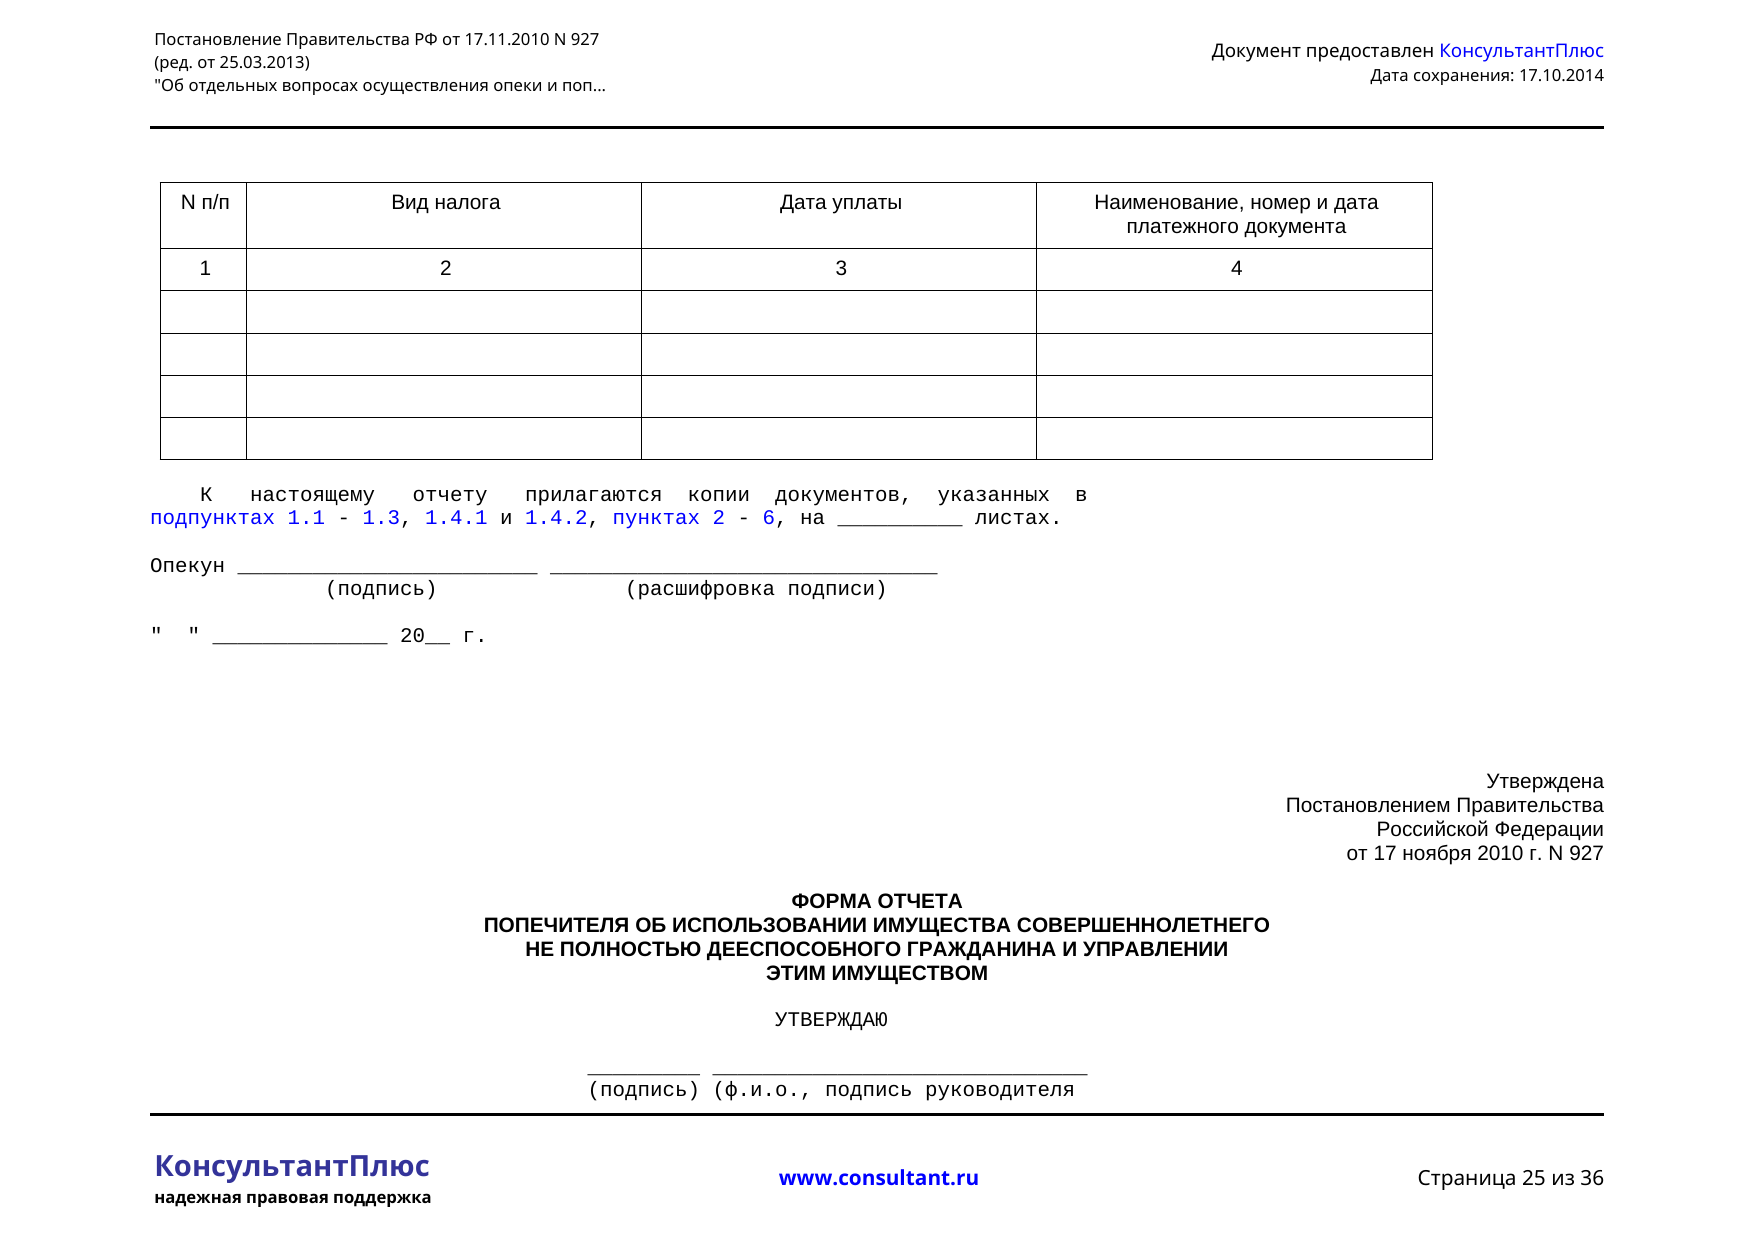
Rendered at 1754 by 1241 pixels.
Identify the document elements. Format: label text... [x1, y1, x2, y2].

table_cell [1037, 334, 1432, 374]
text ПОПЕЧИТЕЛЯ ОБ ИСПОЛЬЗОВАНИИ ИМУЩЕСТВА СОВЕРШЕННОЛЕТНЕГО [150, 913, 1604, 937]
table_header Наименование, номер и дата платежного документа [1037, 183, 1432, 248]
table_cell 1 [161, 249, 246, 290]
text _________ ______________________________ [150, 1056, 1604, 1079]
table_cell [1037, 418, 1432, 459]
text УТВЕРЖДАЮ [150, 1008, 1604, 1032]
table_cell [1037, 291, 1432, 332]
text ЭТИМ ИМУЩЕСТВОМ [150, 961, 1604, 984]
text Российской Федерации [150, 817, 1604, 841]
table_cell [642, 291, 1036, 332]
table_header Дата уплаты [642, 183, 1036, 248]
table_cell [161, 376, 246, 417]
text от 17 ноября 2010 г. N 927 [150, 841, 1604, 865]
table_cell [642, 418, 1036, 459]
text Опекун ________________________ _______________________________ [150, 554, 1604, 578]
text Утверждена [150, 769, 1604, 793]
table_cell 3 [642, 249, 1036, 290]
table_cell [1037, 376, 1432, 417]
table_cell [642, 334, 1036, 374]
text (подпись) (ф.и.о., подпись руководителя [150, 1079, 1604, 1103]
text К настоящему отчету прилагаются копии документов, указанных в [150, 484, 1604, 507]
text ФОРМА ОТЧЕТА [150, 889, 1604, 913]
table_cell [247, 291, 641, 332]
text НЕ ПОЛНОСТЬЮ ДЕЕСПОСОБНОГО ГРАЖДАНИНА И УПРАВЛЕНИИ [150, 937, 1604, 961]
table_header Вид налога [247, 183, 641, 248]
table_cell [247, 334, 641, 374]
table_cell 2 [247, 249, 641, 290]
table_cell [161, 291, 246, 332]
table_cell [247, 376, 641, 417]
table_cell 4 [1037, 249, 1432, 290]
table_cell [642, 376, 1036, 417]
table_cell [247, 418, 641, 459]
text " " ______________ 20__ г. [150, 626, 1604, 649]
table_header N п/п [161, 183, 246, 248]
table_cell [161, 418, 246, 459]
text (подпись) (расшифровка подписи) [150, 578, 1604, 602]
table_cell [161, 334, 246, 374]
text Постановлением Правительства [150, 793, 1604, 817]
text подпунктах 1.1 - 1.3, 1.4.1 и 1.4.2, пунктах 2 - 6, на __________ листах. [150, 507, 1604, 531]
